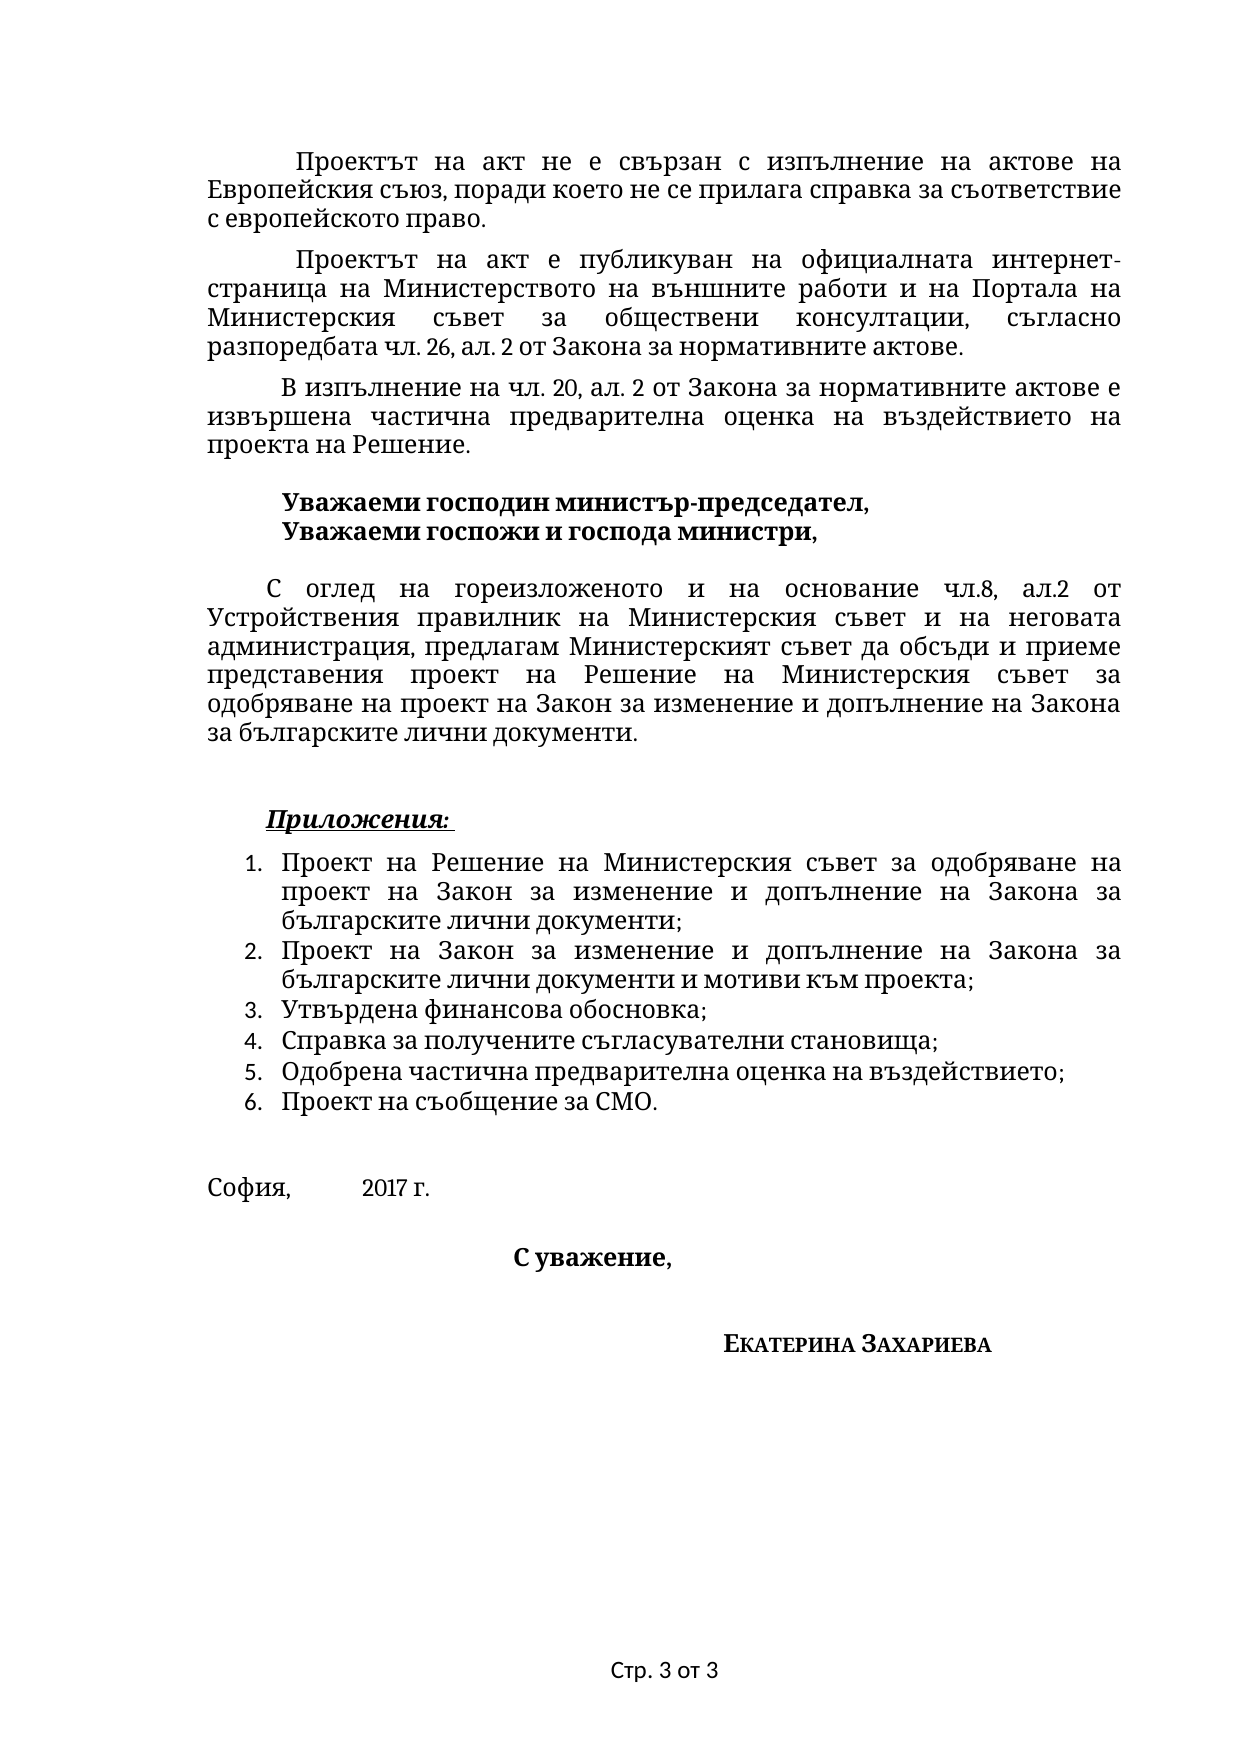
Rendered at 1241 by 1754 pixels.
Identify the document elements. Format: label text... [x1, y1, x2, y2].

list Проект на Решение на Министерския съвет за одобряване на проект на Закон за изменение и допълнение на Закона за българските лични документи; [244, 847, 1122, 935]
text Уважаеми господин министър-председател, [207, 489, 1122, 518]
text Екатерина Захариева [649, 1330, 1122, 1359]
list Одобрена частична предварителна оценка на въздействието; [244, 1056, 1122, 1086]
list Проект на съобщение за СМО. [244, 1086, 1122, 1117]
text Приложения: [207, 801, 1122, 835]
text С оглед на гореизложеното и на основание чл.8, ал.2 от Устройствения правилник на Министерския съвет и на неговата администрация, предлагам Министерският съвет да обсъди и приеме представения проект на Решение на Министерския съвет за одобряване на проект на Закон за изменение и допълнение на Закона за българските лични документи. [207, 575, 1122, 748]
list Справка за получените съгласувателни становища; [244, 1025, 1122, 1056]
text Уважаеми госпожи и господа министри, [207, 518, 1122, 546]
list Утвърдена финансова обосновка; [244, 994, 1122, 1025]
list Проект на Закон за изменение и допълнение на Закона за българските лични документи и мотиви към проекта; [244, 935, 1122, 994]
text Проектът на акт е публикуван на официалната интернет-страница на Министерството на външните работи и на Портала на Министерския съвет за обществени консултации, съгласно разпоредбата чл. 26, ал. 2 от Закона за нормативните актове. [207, 246, 1122, 361]
text Проектът на акт не е свързан с изпълнение на актове на Европейския съюз, поради което не се прилага справка за съответствие с европейското право. [207, 148, 1122, 234]
text В изпълнение на чл. 20, ал. 2 от Закона за нормативните актове е извършена частична предварителна оценка на въздействието на проекта на Решение. [207, 374, 1122, 460]
text София, 2017 г. [207, 1174, 1122, 1203]
text С уважение, [207, 1244, 1122, 1273]
